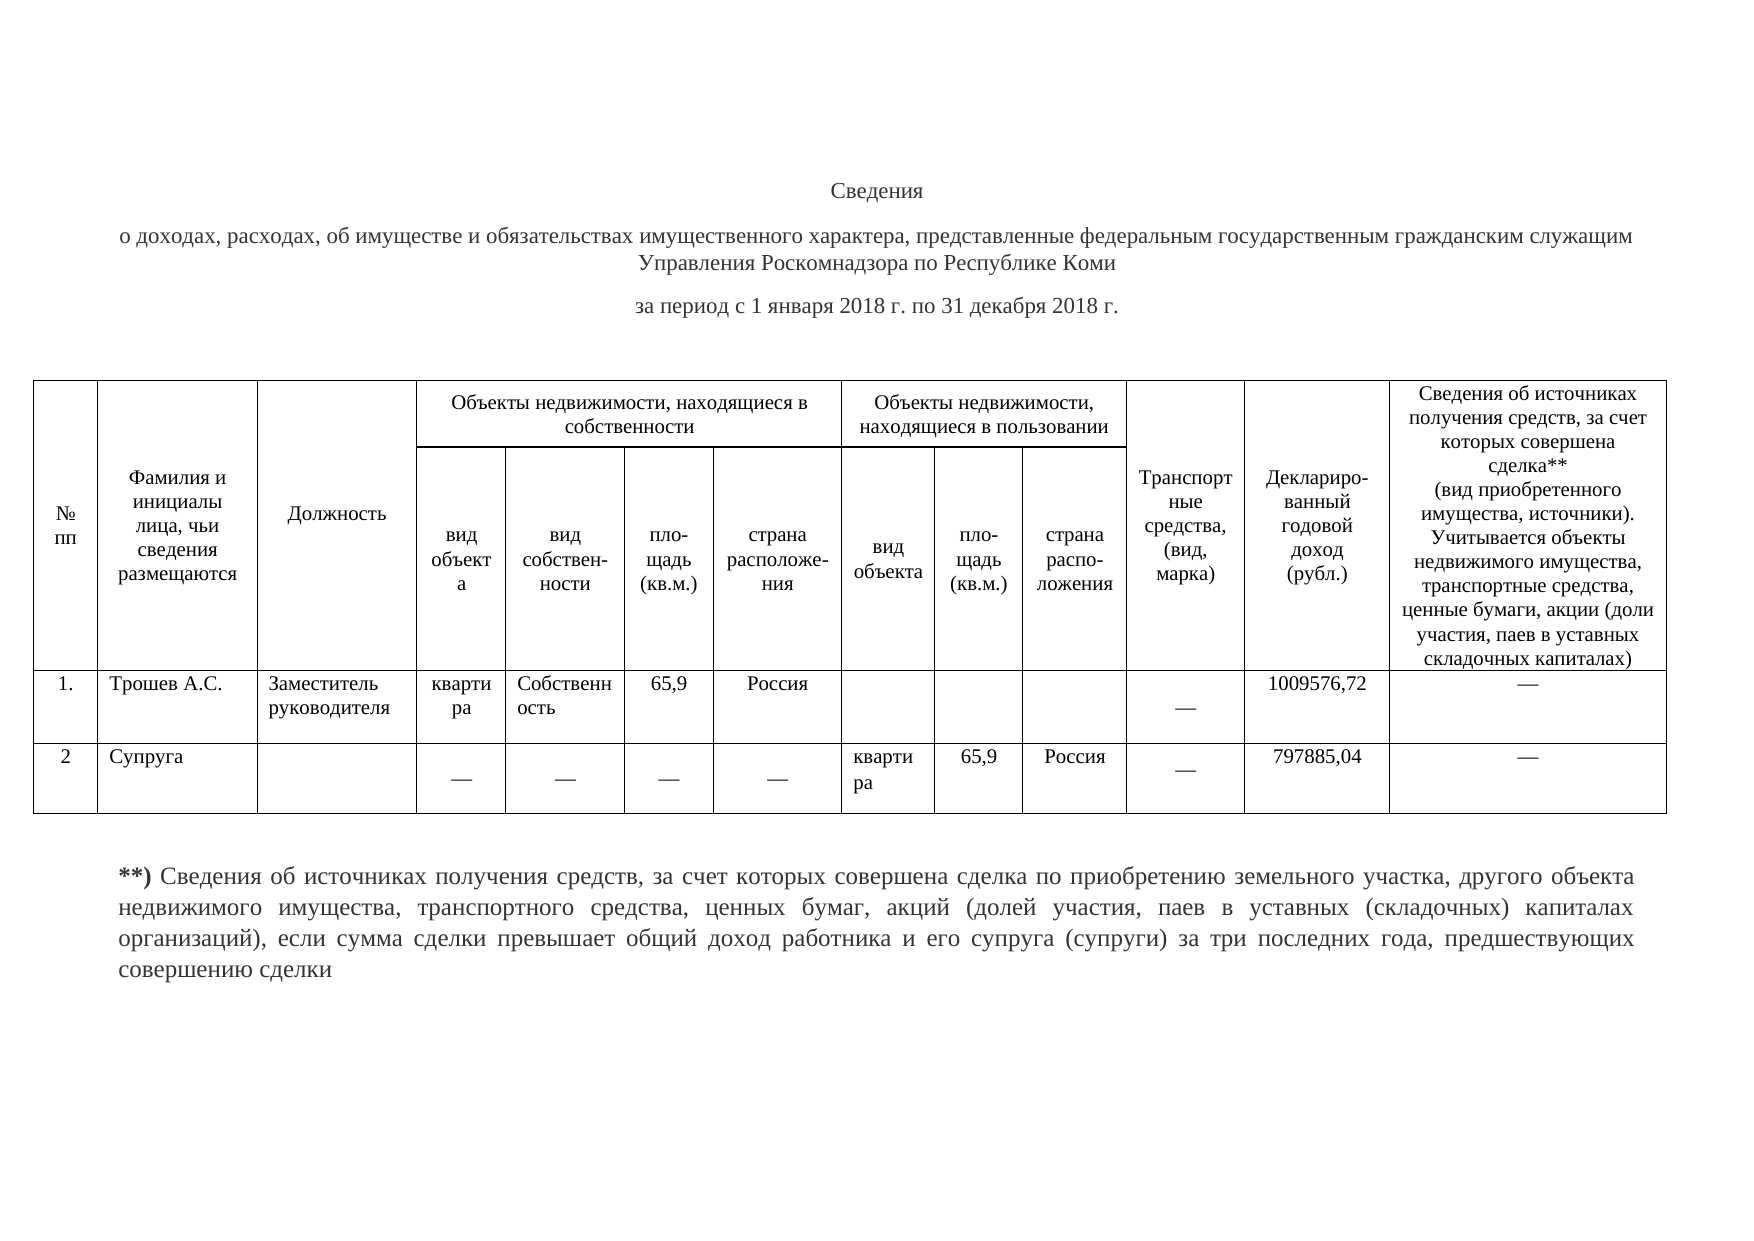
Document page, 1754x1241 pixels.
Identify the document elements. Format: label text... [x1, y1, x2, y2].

table_cell Трошев А.С. [98, 671, 257, 743]
table_cell вид объекта [842, 448, 934, 669]
table_cell пло-щадь (кв.м.) [935, 448, 1022, 669]
table_cell страна расположе-ния [714, 448, 841, 669]
table_cell пло-щадь (кв.м.) [625, 448, 713, 669]
table_cell [935, 671, 1022, 743]
table_header Объекты недвижимости, находящиеся в собственности [417, 381, 841, 446]
table_cell — [506, 744, 624, 813]
table_cell 65,9 [935, 744, 1022, 813]
table_cell вид собствен-ности [506, 448, 624, 669]
table_header Должность [258, 381, 416, 669]
table_cell — [417, 744, 505, 813]
table_header Сведения об источниках получения средств, за счет которых совершена сделка** (вид приобретенного имущества, источники). Учитывается объекты недвижимого имущества, транспортные средства, ценные бумаги, акции (доли участия, паев в уставных складочных капиталах) [1390, 381, 1666, 669]
table_cell Россия [714, 671, 841, 743]
table_cell — [714, 744, 841, 813]
table_cell Заместитель руководителя [258, 671, 416, 743]
table_cell [1023, 671, 1126, 743]
table_cell вид объекта [417, 448, 505, 669]
table_cell [842, 671, 934, 743]
table_cell — [625, 744, 713, 813]
text Сведения [118, 177, 1636, 203]
table_cell квартира [417, 671, 505, 743]
table_cell Россия [1023, 744, 1126, 813]
text **) Сведения об источниках получения средств, за счет которых совершена сделка по приобретению земельного участка, другого объекта недвижимого имущества, транспортного средства, ценных бумаг, акций (долей участия, паев в уставных (складочных) капиталах организаций), если сумма сделки превышает общий доход работника и его супруга (супруги) за три последних года, предшествующих совершению сделки [118, 861, 1636, 983]
table_cell страна распо-ложения [1023, 448, 1126, 669]
table_cell — [1390, 744, 1666, 813]
table_cell Собственность [506, 671, 624, 743]
text за период с 1 января 2018 г. по 31 декабря 2018 г. [118, 292, 1636, 318]
table_cell — [1127, 671, 1244, 743]
table_cell — [1127, 744, 1244, 813]
table_cell 2 [34, 744, 97, 813]
table_header № пп [34, 381, 97, 669]
table_cell 1009576,72 [1245, 671, 1389, 743]
table_header Объекты недвижимости, находящиеся в пользовании [842, 381, 1126, 446]
text о доходах, расходах, об имуществе и обязательствах имущественного характера, представленные федеральным государственным гражданским служащим Управления Роскомнадзора по Республике Коми [118, 222, 1636, 275]
table_cell — [1390, 671, 1666, 743]
table_cell квартира [842, 744, 934, 813]
table_cell Супруга [98, 744, 257, 813]
table_cell 797885,04 [1245, 744, 1389, 813]
table_cell 65,9 [625, 671, 713, 743]
table_header Деклариро-ванный годовой доход (рубл.) [1245, 381, 1389, 669]
table_header Фамилия и инициалы лица, чьи сведения размещаются [98, 381, 257, 669]
table_cell [258, 744, 416, 813]
table_header Транспортные средства, (вид, марка) [1127, 381, 1244, 669]
table_cell 1. [34, 671, 97, 743]
